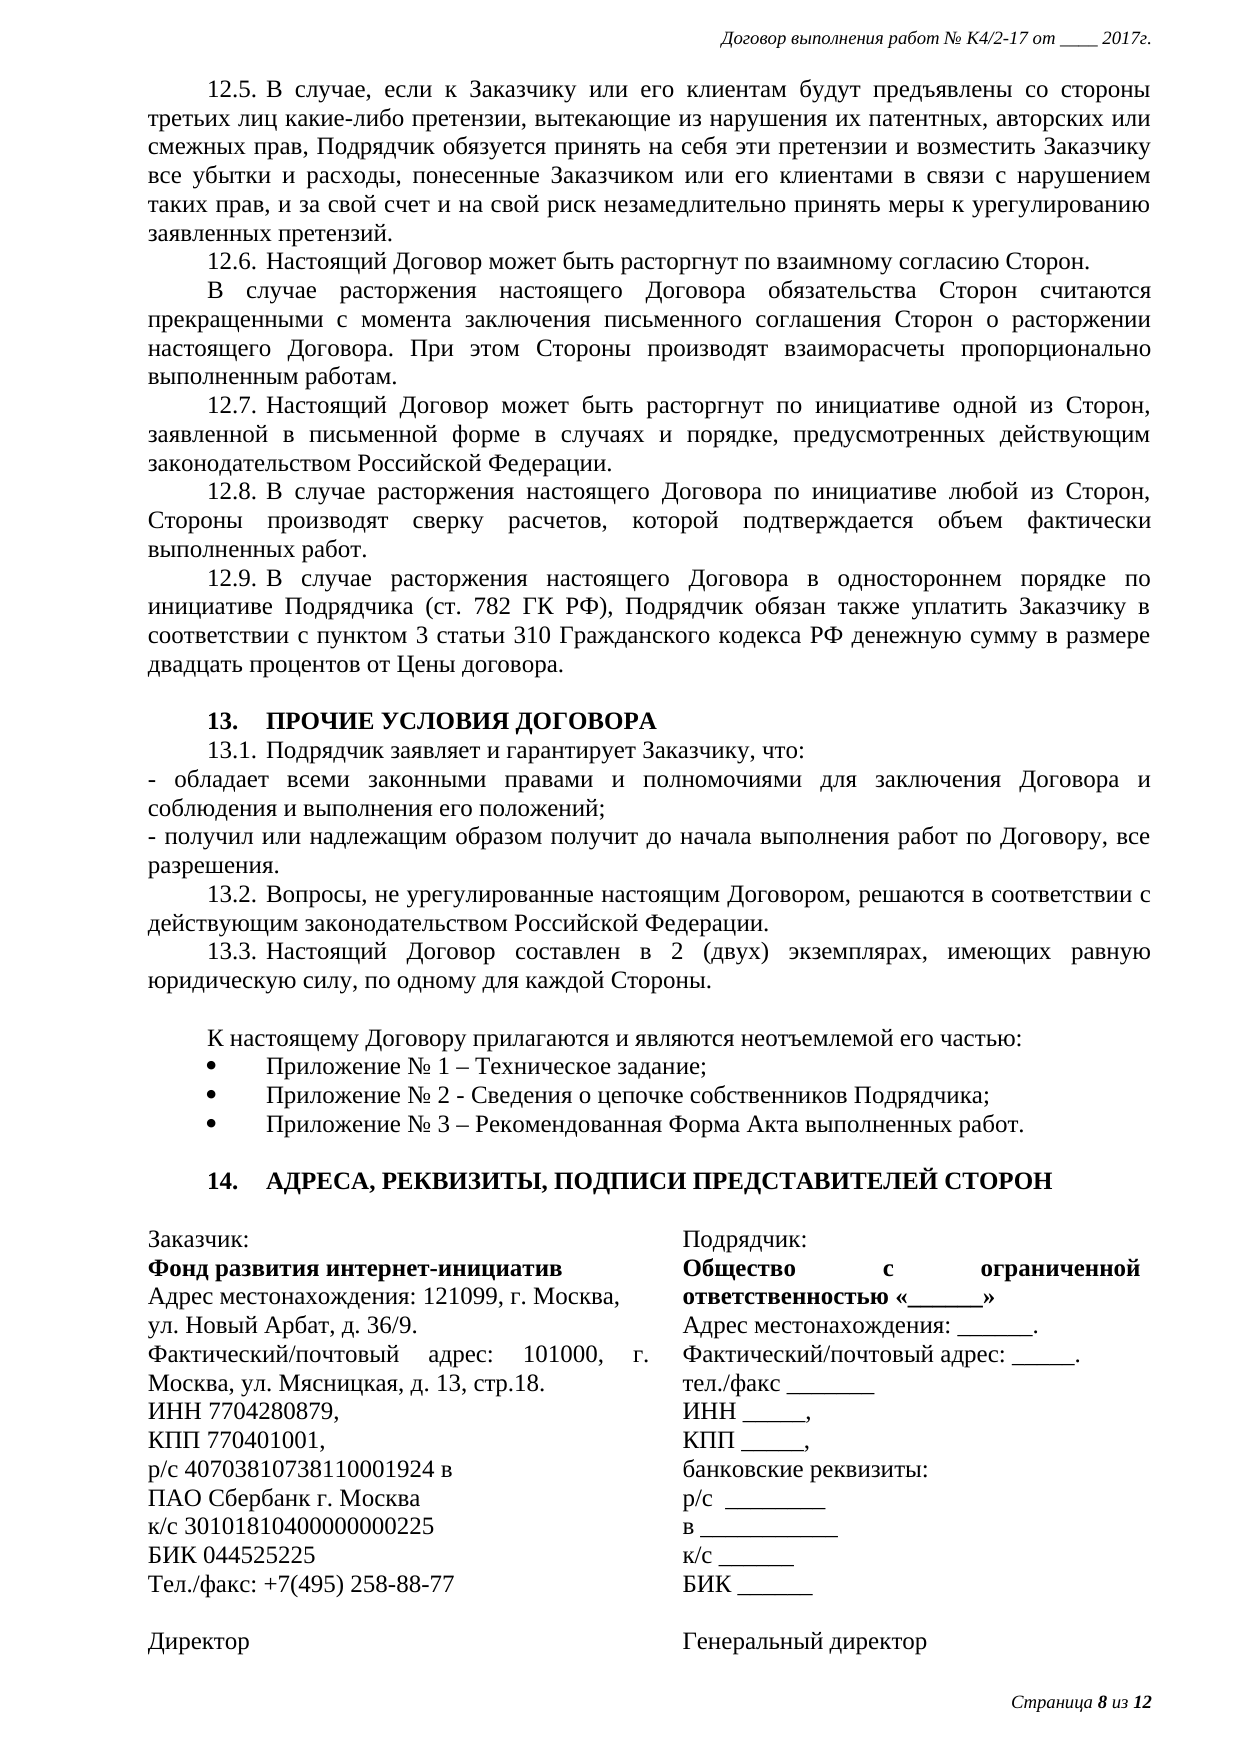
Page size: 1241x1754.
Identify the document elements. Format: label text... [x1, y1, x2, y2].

text В случае расторжения настоящего Договора обязательства Сторон считаются прекращенными с момента заключения письменного соглашения Сторон о расторжении настоящего Договора. При этом Стороны производят взаиморасчеты пропорционально выполненным работам. [148, 275, 1152, 390]
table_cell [671, 1626, 1152, 1655]
table_header Подрядчик: Общество с ограниченной ответственностью «______» Адрес местонахождения: ______. Фактический/почтовый адрес: _____. тел./факс _______ ИНН _____, КПП _____, банковские реквизиты: р/с ________ в ___________ к/с ______ БИК ______ [671, 1224, 1152, 1626]
list Приложение № 1 – Техническое задание; [148, 1051, 1152, 1080]
list ПРОЧИЕ УСЛОВИЯ ДОГОВОРА [148, 706, 1152, 735]
list В случае расторжения настоящего Договора в одностороннем порядке по инициативе Подрядчика (ст. 782 ГК РФ), Подрядчик обязан также уплатить Заказчику в соответствии с пунктом 3 статьи 310 Гражданского кодекса РФ денежную сумму в размере двадцать процентов от Цены договора. [148, 563, 1152, 678]
text - обладает всеми законными правами и полномочиями для заключения Договора и соблюдения и выполнения его положений; [148, 764, 1152, 821]
list Настоящий Договор может быть расторгнут по взаимному согласию Сторон. [148, 246, 1152, 275]
list Приложение № 2 - Сведения о цепочке собственников Подрядчика; [148, 1080, 1152, 1109]
list В случае расторжения настоящего Договора по инициативе любой из Сторон, Стороны производят сверку расчетов, которой подтверждается объем фактически выполненных работ. [148, 476, 1152, 563]
list Приложение № 3 – Рекомендованная Форма Акта выполненных работ. [148, 1109, 1152, 1138]
list Подрядчик заявляет и гарантирует Заказчику, что: [148, 735, 1152, 764]
table_header Заказчик: Фонд развития интернет-инициатив Адрес местонахождения: 121099, г. Москва, ул. Новый Арбат, д. 36/9. Фактический/почтовый адрес: 101000, г. Москва, ул. Мясницкая, д. 13, стр.18. ИНН 7704280879, КПП 770401001, р/с 40703810738110001924 в ПАО Сбербанк г. Москва к/с 30101810400000000225 БИК 044525225 Тел./факс: +7(495) 258-88-77 [136, 1224, 671, 1626]
text - получил или надлежащим образом получит до начала выполнения работ по Договору, все разрешения. [148, 821, 1152, 879]
list АДРЕСА, РЕКВИЗИТЫ, ПОДПИСИ ПРЕДСТАВИТЕЛЕЙ СТОРОН [148, 1166, 1152, 1195]
list Настоящий Договор может быть расторгнут по инициативе одной из Сторон, заявленной в письменной форме в случаях и порядке, предусмотренных действующим законодательством Российской Федерации. [148, 390, 1152, 476]
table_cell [136, 1626, 671, 1655]
list В случае, если к Заказчику или его клиентам будут предъявлены со стороны третьих лиц какие-либо претензии, вытекающие из нарушения их патентных, авторских или смежных прав, Подрядчик обязуется принять на себя эти претензии и возместить Заказчику все убытки и расходы, понесенные Заказчиком или его клиентами в связи с нарушением таких прав, и за свой счет и на свой риск незамедлительно принять меры к урегулированию заявленных претензий. [148, 74, 1152, 246]
list Настоящий Договор составлен в 2 (двух) экземплярах, имеющих равную юридическую силу, по одному для каждой Стороны. [148, 936, 1152, 994]
list Вопросы, не урегулированные настоящим Договором, решаются в соответствии с действующим законодательством Российской Федерации. [148, 879, 1152, 936]
subtitle К настоящему Договору прилагаются и являются неотъемлемой его частью: [148, 1023, 1152, 1051]
